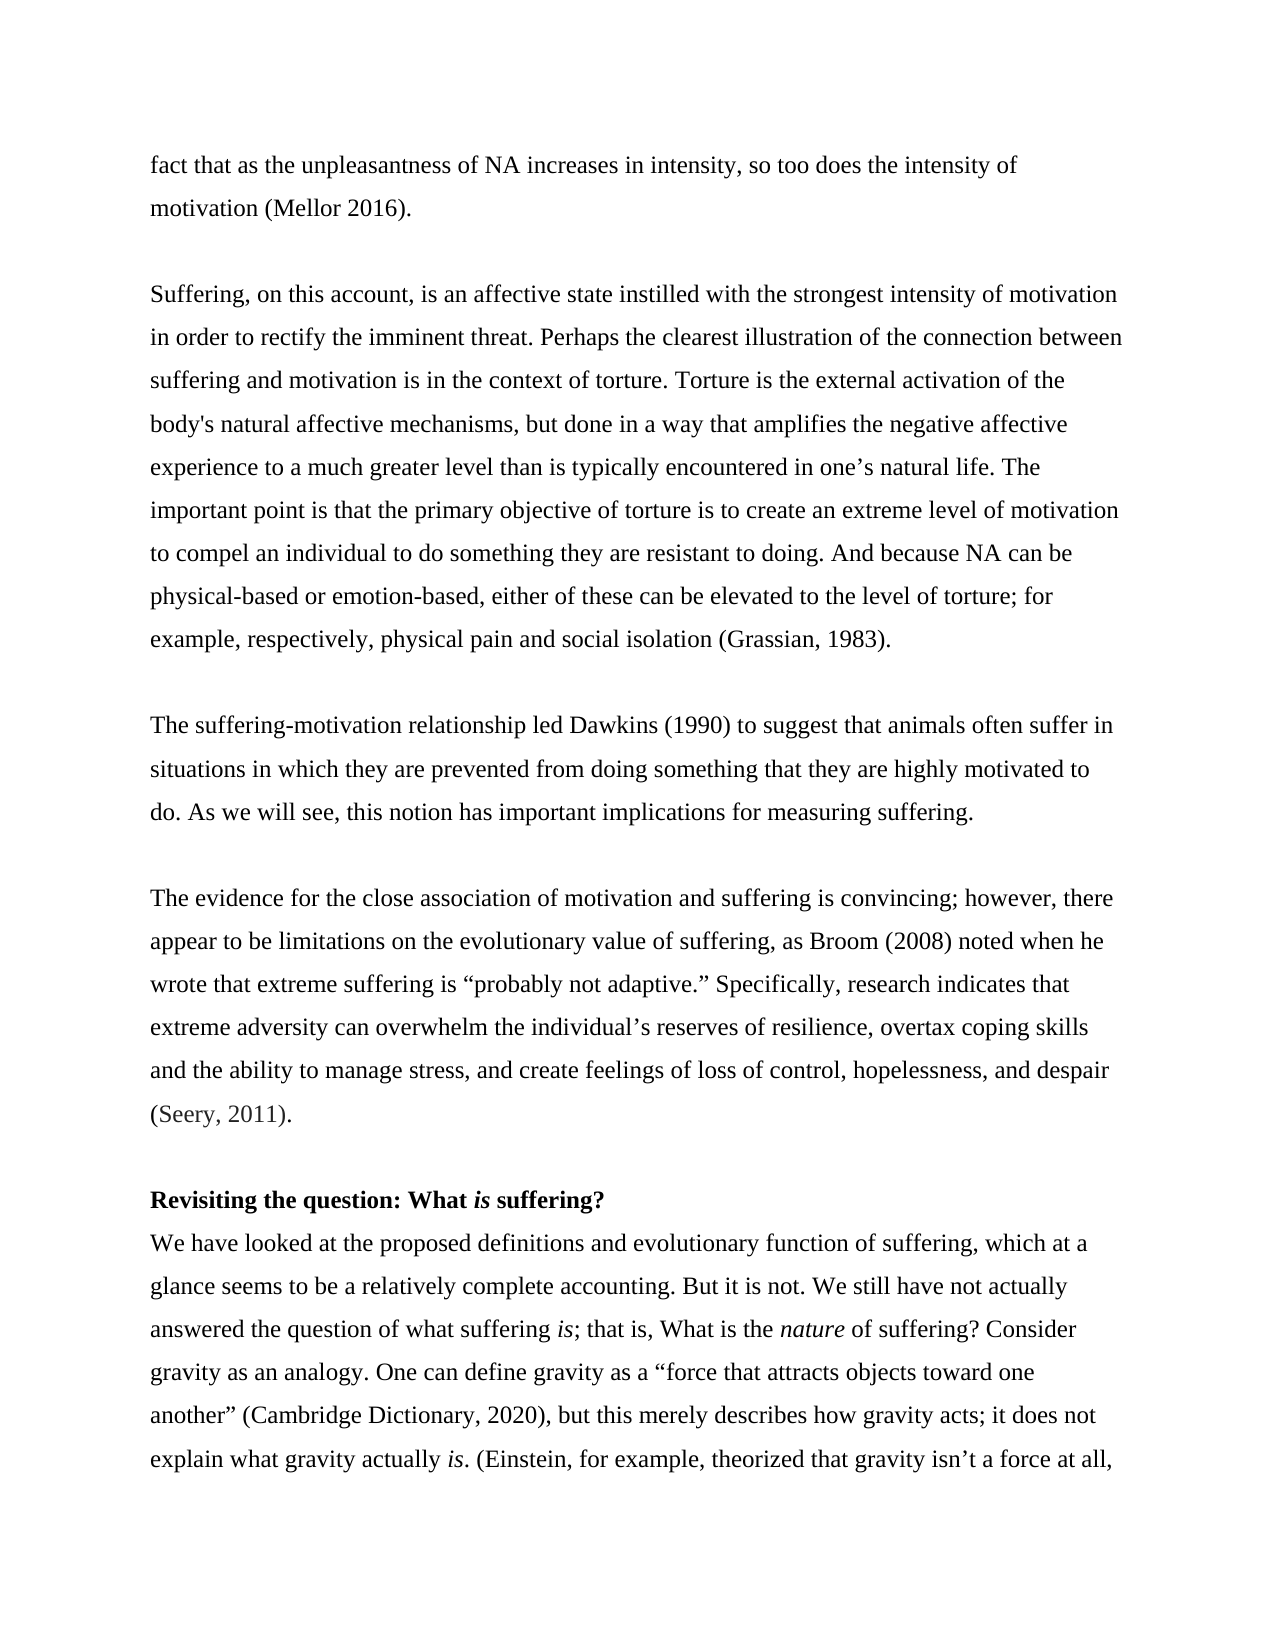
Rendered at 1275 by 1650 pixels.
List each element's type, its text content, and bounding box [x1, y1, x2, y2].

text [150, 150, 1125, 222]
text Suffering, on this account, is an affective state instilled with the strongest intensity of motivation in order to rectify the imminent threat. Perhaps the clearest illustration of the connection between suffering and motivation is in the context of torture. Torture is the external activation of the body's natural affective mechanisms, but done in a way that amplifies the negative affective experience to a much greater level than is typically encountered in one’s natural life. The important point is that the primary objective of torture is to create an extreme level of motivation to compel an individual to do something they are resistant to doing. And because NA can be physical-based or emotion-based, either of these can be elevated to the level of torture; for example, respectively, physical pain and social isolation (Grassian, 1983). [150, 279, 1125, 653]
text Revisiting the question: What is suffering? [150, 1185, 1125, 1214]
text The evidence for the close association of motivation and suffering is convincing; however, there appear to be limitations on the evolutionary value of suffering, as Broom (2008) noted when he wrote that extreme suffering is “probably not adaptive.” Specifically, research indicates that extreme adversity can overwhelm the individual’s reserves of resilience, overtax coping skills and the ability to manage stress, and create feelings of loss of control, hopelessness, and despair (Seery, 2011). [150, 883, 1125, 1127]
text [150, 1228, 1125, 1472]
text The suffering-motivation relationship led Dawkins (1990) to suggest that animals often suffer in situations in which they are prevented from doing something that they are highly motivated to do. As we will see, this notion has important implications for measuring suffering. [150, 711, 1125, 826]
